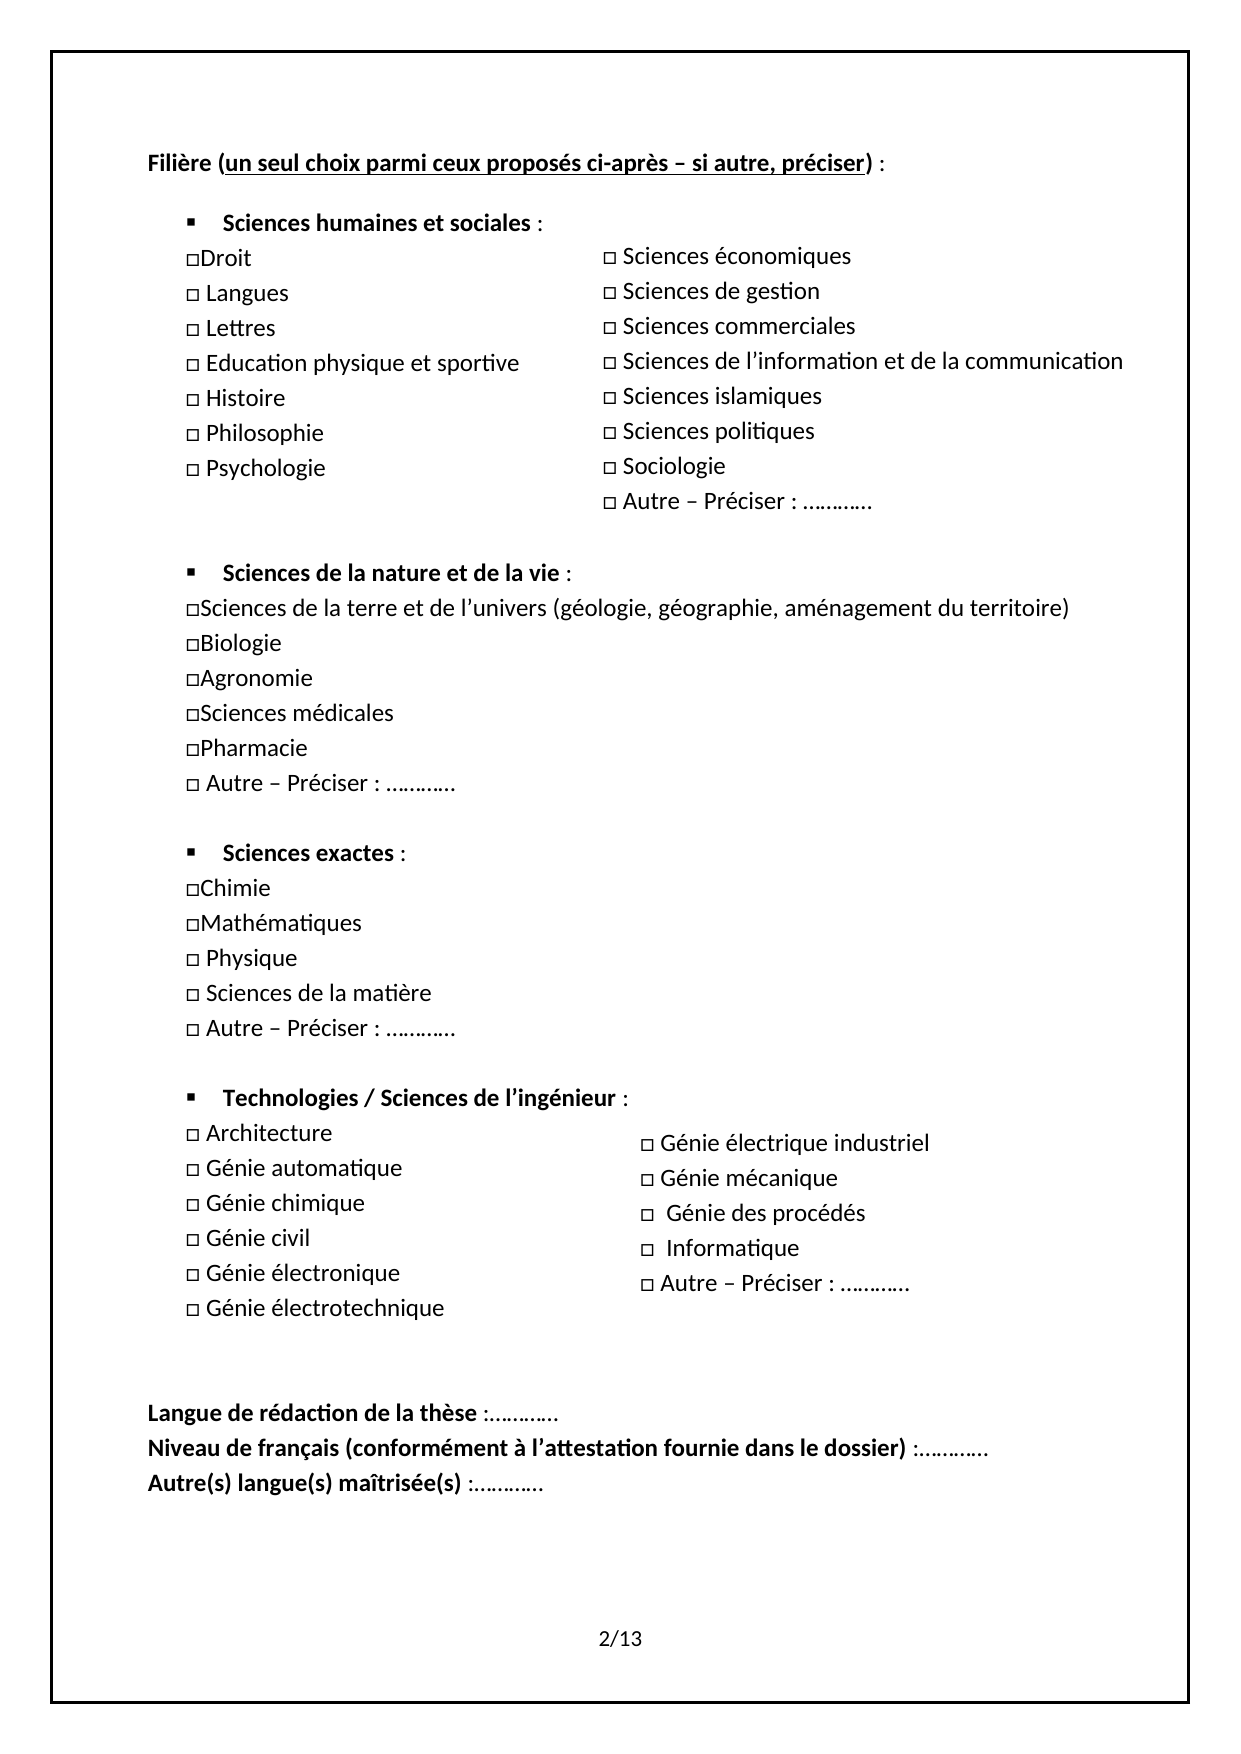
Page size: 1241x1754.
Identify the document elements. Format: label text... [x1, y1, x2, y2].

text □ Education physique et sportive [185, 348, 586, 378]
text □ Philosophie [185, 418, 586, 448]
text □Sciences médicales [185, 698, 1093, 728]
text □Pharmacie [185, 733, 1093, 763]
text Autre(s) langue(s) maîtrisée(s) :………… [148, 1468, 1093, 1498]
text □ Génie électrotechnique [185, 1293, 587, 1323]
text □Mathématiques [185, 908, 1093, 938]
text Niveau de français (conformément à l’attestation fournie dans le dossier) :………… [148, 1433, 1093, 1463]
text □ Psychologie [185, 453, 586, 483]
list Technologies / Sciences de l’ingénieur : [185, 1083, 1093, 1113]
text □ Génie électronique [185, 1258, 587, 1288]
list Sciences exactes : [185, 838, 1093, 868]
text Langue de rédaction de la thèse :………… [148, 1398, 1093, 1428]
text □Sciences de la terre et de l’univers (géologie, géographie, aménagement du territoire) [185, 593, 1093, 623]
text □ Langues [185, 278, 586, 308]
text □ Autre – Préciser : ………… [185, 768, 1093, 798]
text □ Sciences de la matière [185, 978, 1093, 1008]
text □ Architecture [185, 1118, 1093, 1148]
text □Chimie [185, 873, 1093, 903]
text □ Histoire [185, 383, 586, 413]
text □ Génie chimique [185, 1188, 587, 1218]
text □ Autre – Préciser : ………… [185, 1013, 1093, 1043]
text □Agronomie [185, 663, 1093, 693]
text □Droit [185, 243, 586, 273]
text □ Génie automatique [185, 1153, 587, 1183]
list Sciences humaines et sociales : [185, 208, 586, 238]
text □ Génie civil [185, 1223, 587, 1253]
list Sciences de la nature et de la vie : [185, 558, 1093, 588]
text Filière (un seul choix parmi ceux proposés ci-après – si autre, préciser) : [148, 148, 1093, 178]
text □Biologie [185, 628, 1093, 658]
text □ Physique [185, 943, 1093, 973]
text □ Lettres [185, 313, 586, 343]
